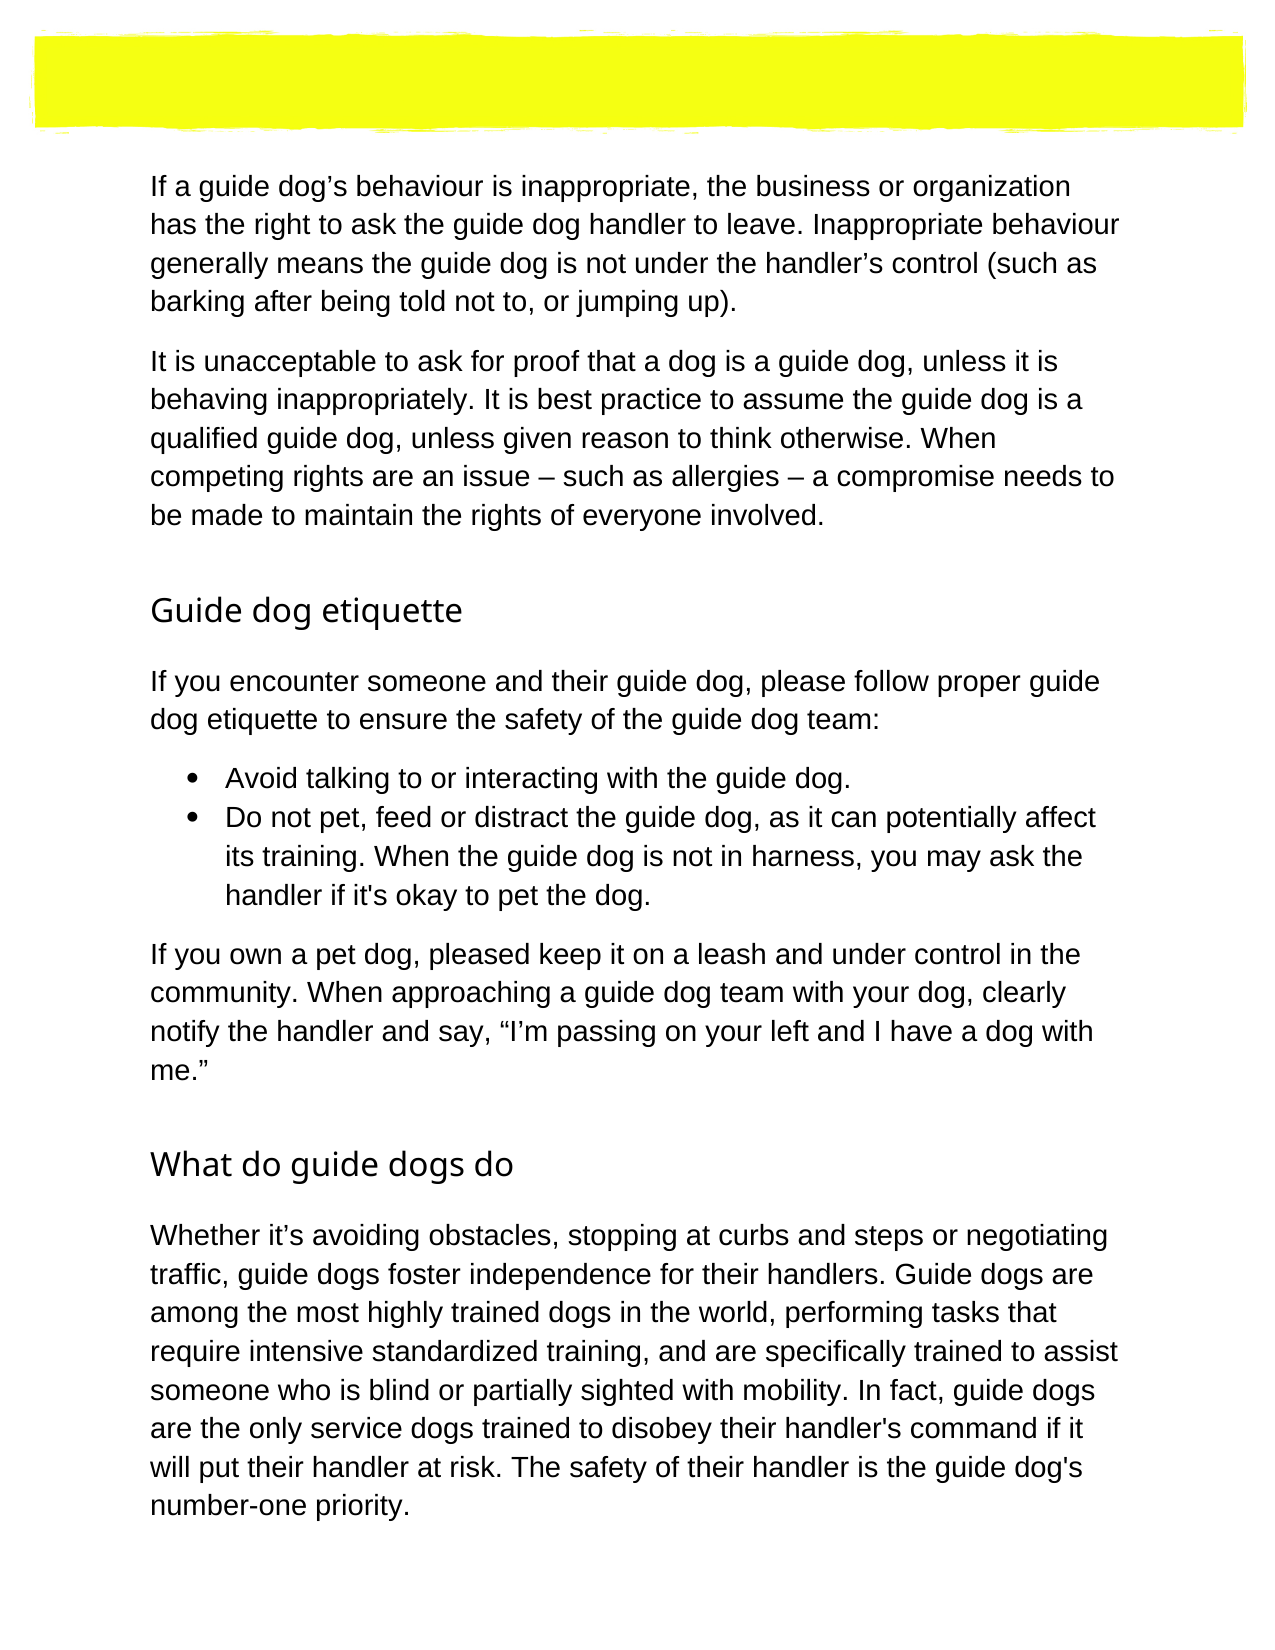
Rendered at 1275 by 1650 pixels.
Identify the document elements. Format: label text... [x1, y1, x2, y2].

subtitle Guide dog etiquette [150, 586, 1125, 632]
text If a guide dog’s behaviour is inappropriate, the business or organization has the right to ask the guide dog handler to leave. Inappropriate behaviour generally means the guide dog is not under the handler’s control (such as barking after being told not to, or jumping up). [150, 169, 1125, 318]
text If you encounter someone and their guide dog, please follow proper guide dog etiquette to ensure the safety of the guide dog team: [150, 664, 1125, 736]
subtitle What do guide dogs do [150, 1141, 1125, 1187]
picture [28, 28, 1250, 135]
list Avoid talking to or interacting with the guide dog. [187, 762, 1125, 795]
text It is unacceptable to ask for proof that a dog is a guide dog, unless it is behaving inappropriately. It is best practice to assume the guide dog is a qualified guide dog, unless given reason to think otherwise. When competing rights are an issue – such as allergies – a compromise needs to be made to maintain the rights of everyone involved. [150, 344, 1125, 531]
text Whether it’s avoiding obstacles, stopping at curbs and steps or negotiating traffic, guide dogs foster independence for their handlers. Guide dogs are among the most highly trained dogs in the world, performing tasks that require intensive standardized training, and are specifically trained to assist someone who is blind or partially sighted with mobility. In fact, guide dogs are the only service dogs trained to disobey their handler's command if it will put their handler at risk. The safety of their handler is the guide dog's number-one priority. [150, 1218, 1125, 1522]
list Do not pet, feed or distract the guide dog, as it can potentially affect its training. When the guide dog is not in harness, you may ask the handler if it's okay to pet the dog. [187, 800, 1125, 911]
text If you own a pet dog, pleased keep it on a leash and under control in the community. When approaching a guide dog team with your dog, clearly notify the handler and say, “I’m passing on your left and I have a dog with me.” [150, 937, 1125, 1086]
